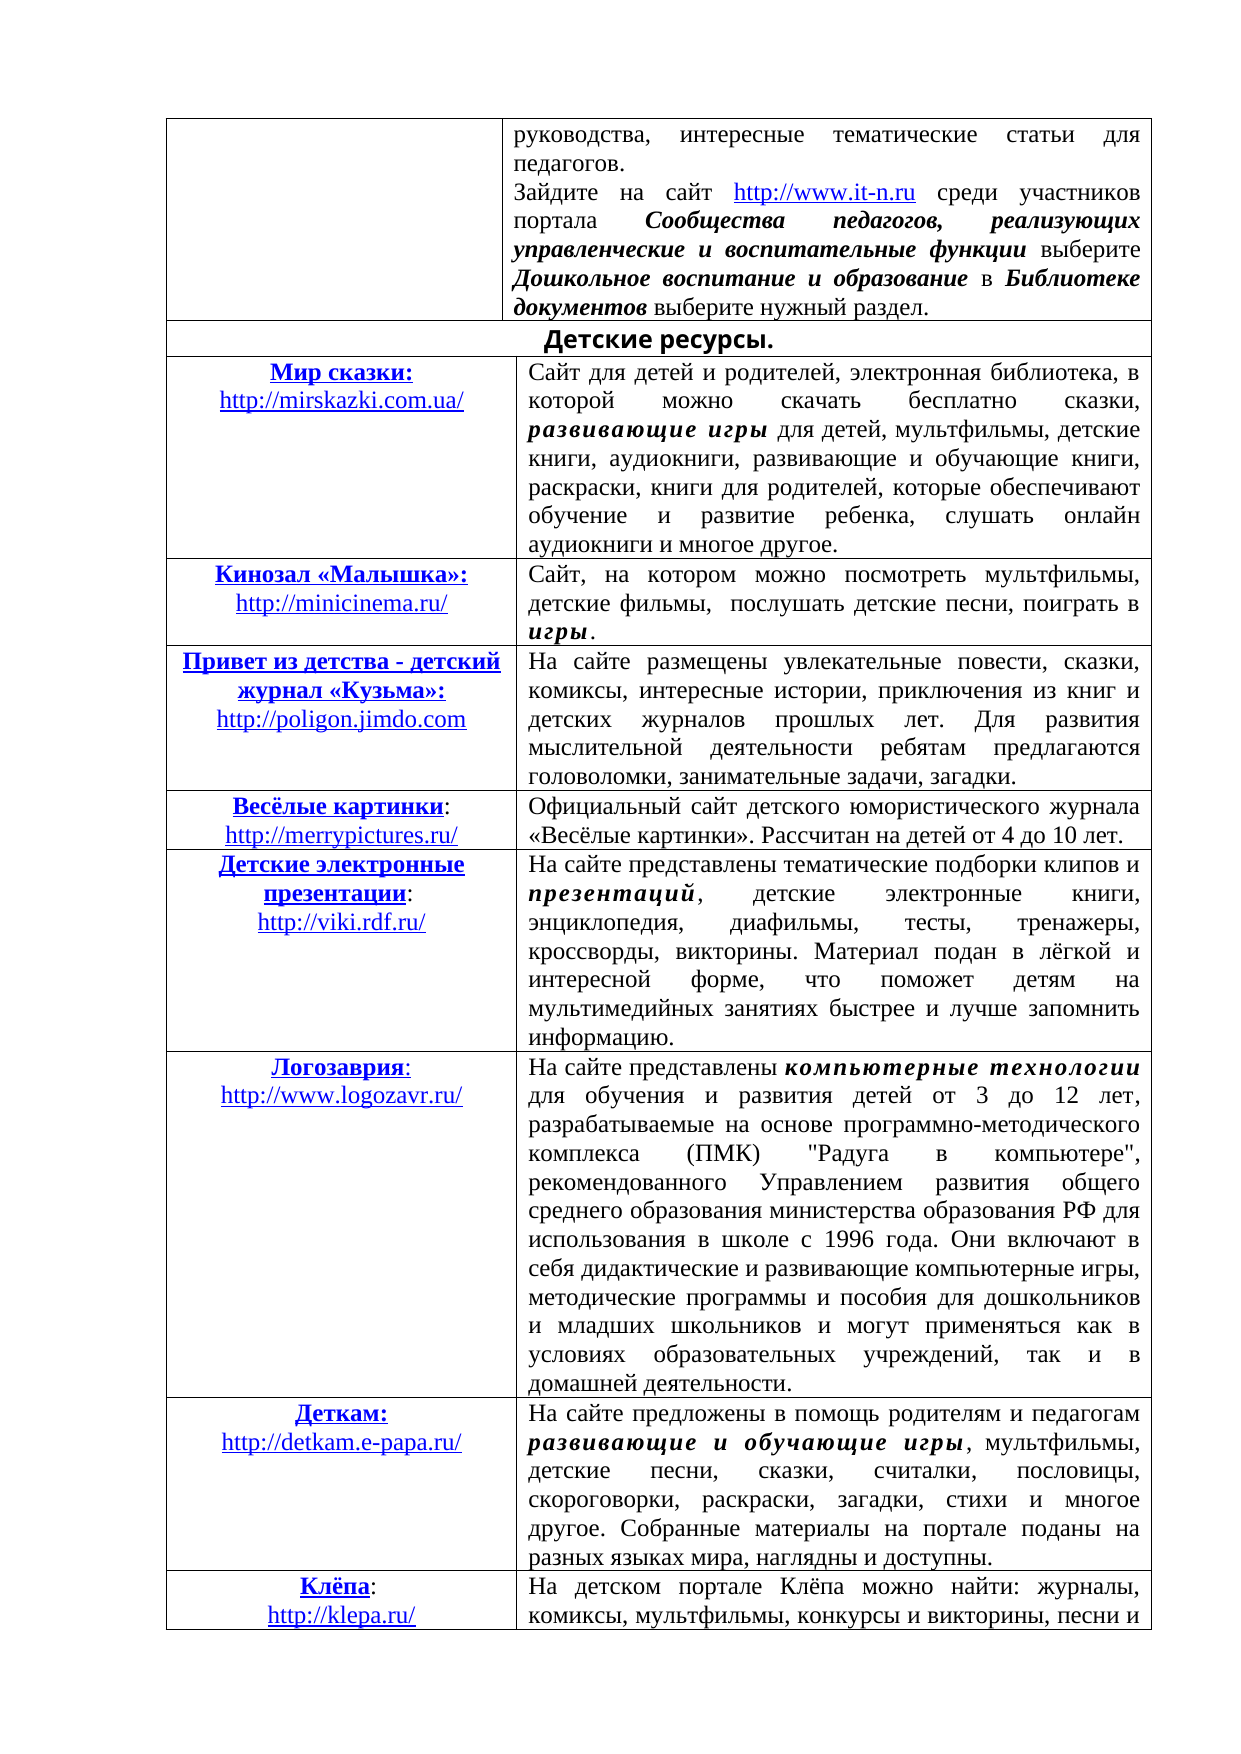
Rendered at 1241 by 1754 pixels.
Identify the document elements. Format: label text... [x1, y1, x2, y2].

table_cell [503, 119, 1151, 320]
table_cell На сайте предложены в помощь родителям и педагогам развивающие и обучающие игры, мультфильмы, детские песни, сказки, считалки, пословицы, скороговорки, раскраски, загадки, стихи и многое другое. Собранные материалы на портале поданы на разных языках мира, наглядны и доступны. [517, 1398, 1151, 1570]
table_cell Мир сказки: http://mirskazki.com.ua/ [167, 357, 516, 558]
table_cell Логозаврия: http://www.logozavr.ru/ [167, 1052, 516, 1397]
table_cell Привет из детства - детский журнал «Кузьма»: http://poligon.jimdo.com [167, 646, 516, 790]
table_cell Весёлые картинки: http://merrypictures.ru/ [167, 791, 516, 848]
table_cell Деткам: http://detkam.e-papa.ru/ [167, 1398, 516, 1570]
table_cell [517, 1571, 1151, 1629]
table_cell На сайте представлены компьютерные технологии для обучения и развития детей от 3 до 12 лет, разрабатываемые на основе программно-методического комплекса (ПМК) "Радуга в компьютере", рекомендованного Управлением развития общего среднего образования министерства образования РФ для использования в школе с 1996 года. Они включают в себя дидактические и развивающие компьютерные игры, методические программы и пособия для дошкольников и младших школьников и могут применяться как в условиях образовательных учреждений, так и в домашней деятельности. [517, 1052, 1151, 1397]
table_cell Сайт, на котором можно посмотреть мультфильмы, детские фильмы, послушать детские песни, поиграть в игры. [517, 559, 1151, 645]
table_cell На сайте представлены тематические подборки клипов и презентаций, детские электронные книги, энциклопедия, диафильмы, тесты, тренажеры, кроссворды, викторины. Материал подан в лёгкой и интересной форме, что поможет детям на мультимедийных занятиях быстрее и лучше запомнить информацию. [517, 850, 1151, 1051]
table_cell Сайт для детей и родителей, электронная библиотека, в которой можно скачать бесплатно сказки, развивающие игры для детей, мультфильмы, детские книги, аудиокниги, развивающие и обучающие книги, раскраски, книги для родителей, которые обеспечивают обучение и развитие ребенка, слушать онлайн аудиокниги и многое другое. [517, 357, 1151, 558]
table_cell Детские ресурсы. [167, 321, 1151, 356]
table_cell На сайте размещены увлекательные повести, сказки, комиксы, интересные истории, приключения из книг и детских журналов прошлых лет. Для развития мыслительной деятельности ребятам предлагаются головоломки, занимательные задачи, загадки. [517, 646, 1151, 790]
table_cell Детские электронные презентации: http://viki.rdf.ru/ [167, 850, 516, 1051]
table_cell Кинозал «Малышка»: http://minicinema.ru/ [167, 559, 516, 645]
table_cell Официальный сайт детского юмористического журнала «Весёлые картинки». Рассчитан на детей от 4 до 10 лет. [517, 791, 1151, 848]
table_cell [167, 1571, 516, 1629]
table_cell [167, 119, 502, 320]
